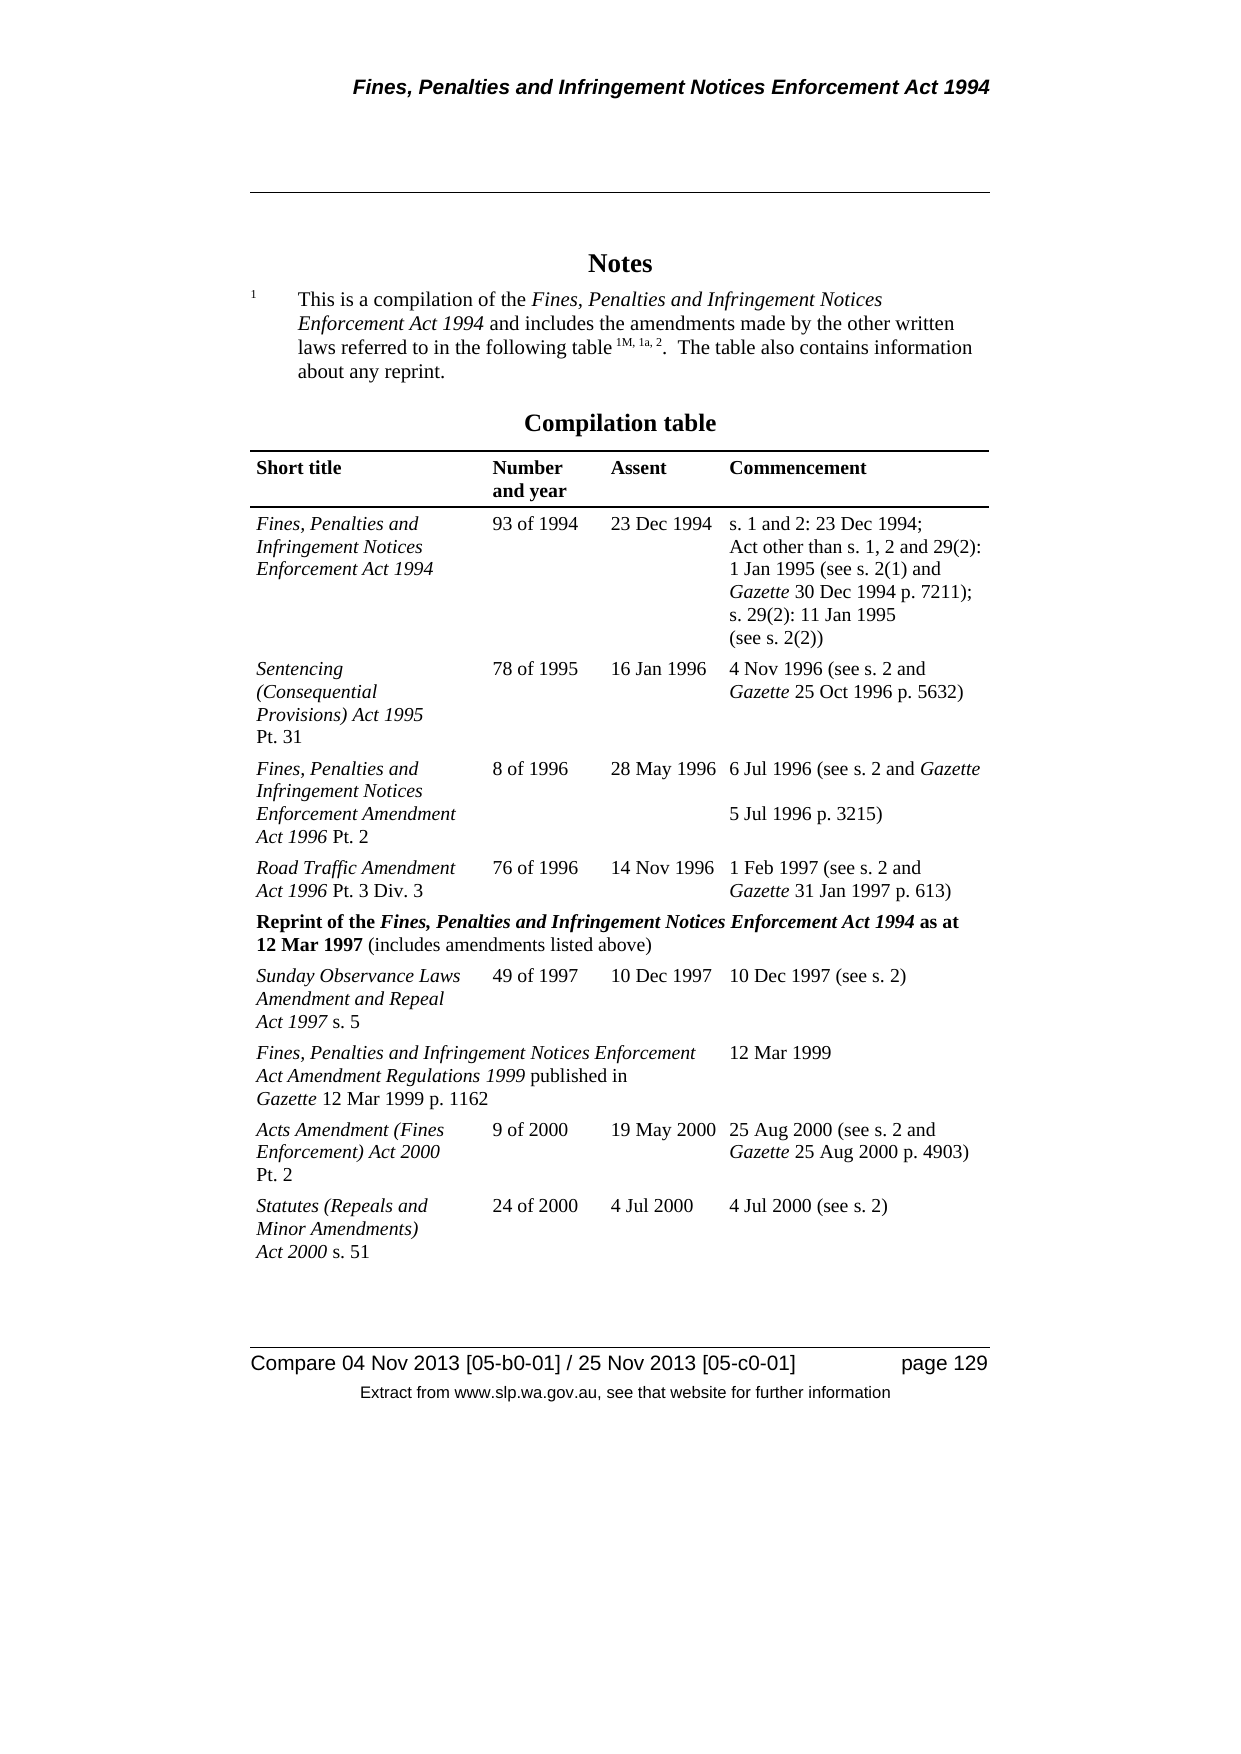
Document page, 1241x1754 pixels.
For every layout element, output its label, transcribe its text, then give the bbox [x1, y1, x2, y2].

table_cell 4 Jul 2000 [605, 1190, 723, 1267]
table_cell Sunday Observance Laws Amendment and Repeal Act 1997 s. 5 [250, 960, 487, 1037]
table_cell 1 Feb 1997 (see s. 2 and Gazette 31 Jan 1997 p. 613) [723, 852, 989, 906]
table_cell 4 Jul 2000 (see s. 2) [723, 1190, 989, 1267]
table_cell 10 Dec 1997 (see s. 2) [723, 960, 989, 1037]
table_cell 19 May 2000 [605, 1114, 723, 1190]
table_cell 8 of 1996 [487, 753, 605, 852]
subtitle Compilation table [250, 408, 990, 437]
table_cell s. 1 and 2: 23 Dec 1994; Act other than s. 1, 2 and 29(2): 1 Jan 1995 (see s. 2(1) and Gazette 30 Dec 1994 p. 7211); s. 29(2): 11 Jan 1995 (see s. 2(2)) [723, 508, 989, 653]
table_header Short title [250, 452, 487, 506]
table_cell Fines, Penalties and Infringement Notices Enforcement Amendment Act 1996 Pt. 2 [250, 753, 487, 852]
text 1 This is a compilation of the Fines, Penalties and Infringement Notices Enforcement Act 1994 and includes the amendments made by the other written laws referred to in the following table 1M, 1a, 2. The table also contains information about any reprint. [250, 287, 990, 383]
table_cell Statutes (Repeals and Minor Amendments) Act 2000 s. 51 [250, 1190, 487, 1267]
table_cell 16 Jan 1996 [605, 653, 723, 752]
table_cell 93 of 1994 [487, 508, 605, 653]
table_cell Fines, Penalties and Infringement Notices Enforcement Act Amendment Regulations 1999 published in Gazette 12 Mar 1999 p. 1162 [250, 1037, 723, 1113]
table_cell 49 of 1997 [487, 960, 605, 1037]
table_header Commencement [723, 452, 989, 506]
table_cell 28 May 1996 [605, 753, 723, 852]
table_cell Acts Amendment (Fines Enforcement) Act 2000 Pt. 2 [250, 1114, 487, 1190]
table_cell Road Traffic Amendment Act 1996 Pt. 3 Div. 3 [250, 852, 487, 906]
table_cell 4 Nov 1996 (see s. 2 and Gazette 25 Oct 1996 p. 5632) [723, 653, 989, 752]
table_cell 10 Dec 1997 [605, 960, 723, 1037]
table_cell Reprint of the Fines, Penalties and Infringement Notices Enforcement Act 1994 as at 12 Mar 1997 (includes amendments listed above) [250, 906, 989, 960]
table_cell 9 of 2000 [487, 1114, 605, 1190]
table_cell Sentencing (Consequential Provisions) Act 1995 Pt. 31 [250, 653, 487, 752]
table_cell 12 Mar 1999 [723, 1037, 989, 1113]
table_cell 24 of 2000 [487, 1190, 605, 1267]
table_header Number and year [487, 452, 605, 506]
table_cell 6 Jul 1996 (see s. 2 and Gazette 5 Jul 1996 p. 3215) [723, 753, 989, 852]
table_header Assent [605, 452, 723, 506]
table_cell 14 Nov 1996 [605, 852, 723, 906]
table_cell 76 of 1996 [487, 852, 605, 906]
table_cell 78 of 1995 [487, 653, 605, 752]
subtitle Notes [250, 247, 990, 279]
table_cell 23 Dec 1994 [605, 508, 723, 653]
table_cell Fines, Penalties and Infringement Notices Enforcement Act 1994 [250, 508, 487, 653]
table_cell 25 Aug 2000 (see s. 2 and Gazette 25 Aug 2000 p. 4903) [723, 1114, 989, 1190]
